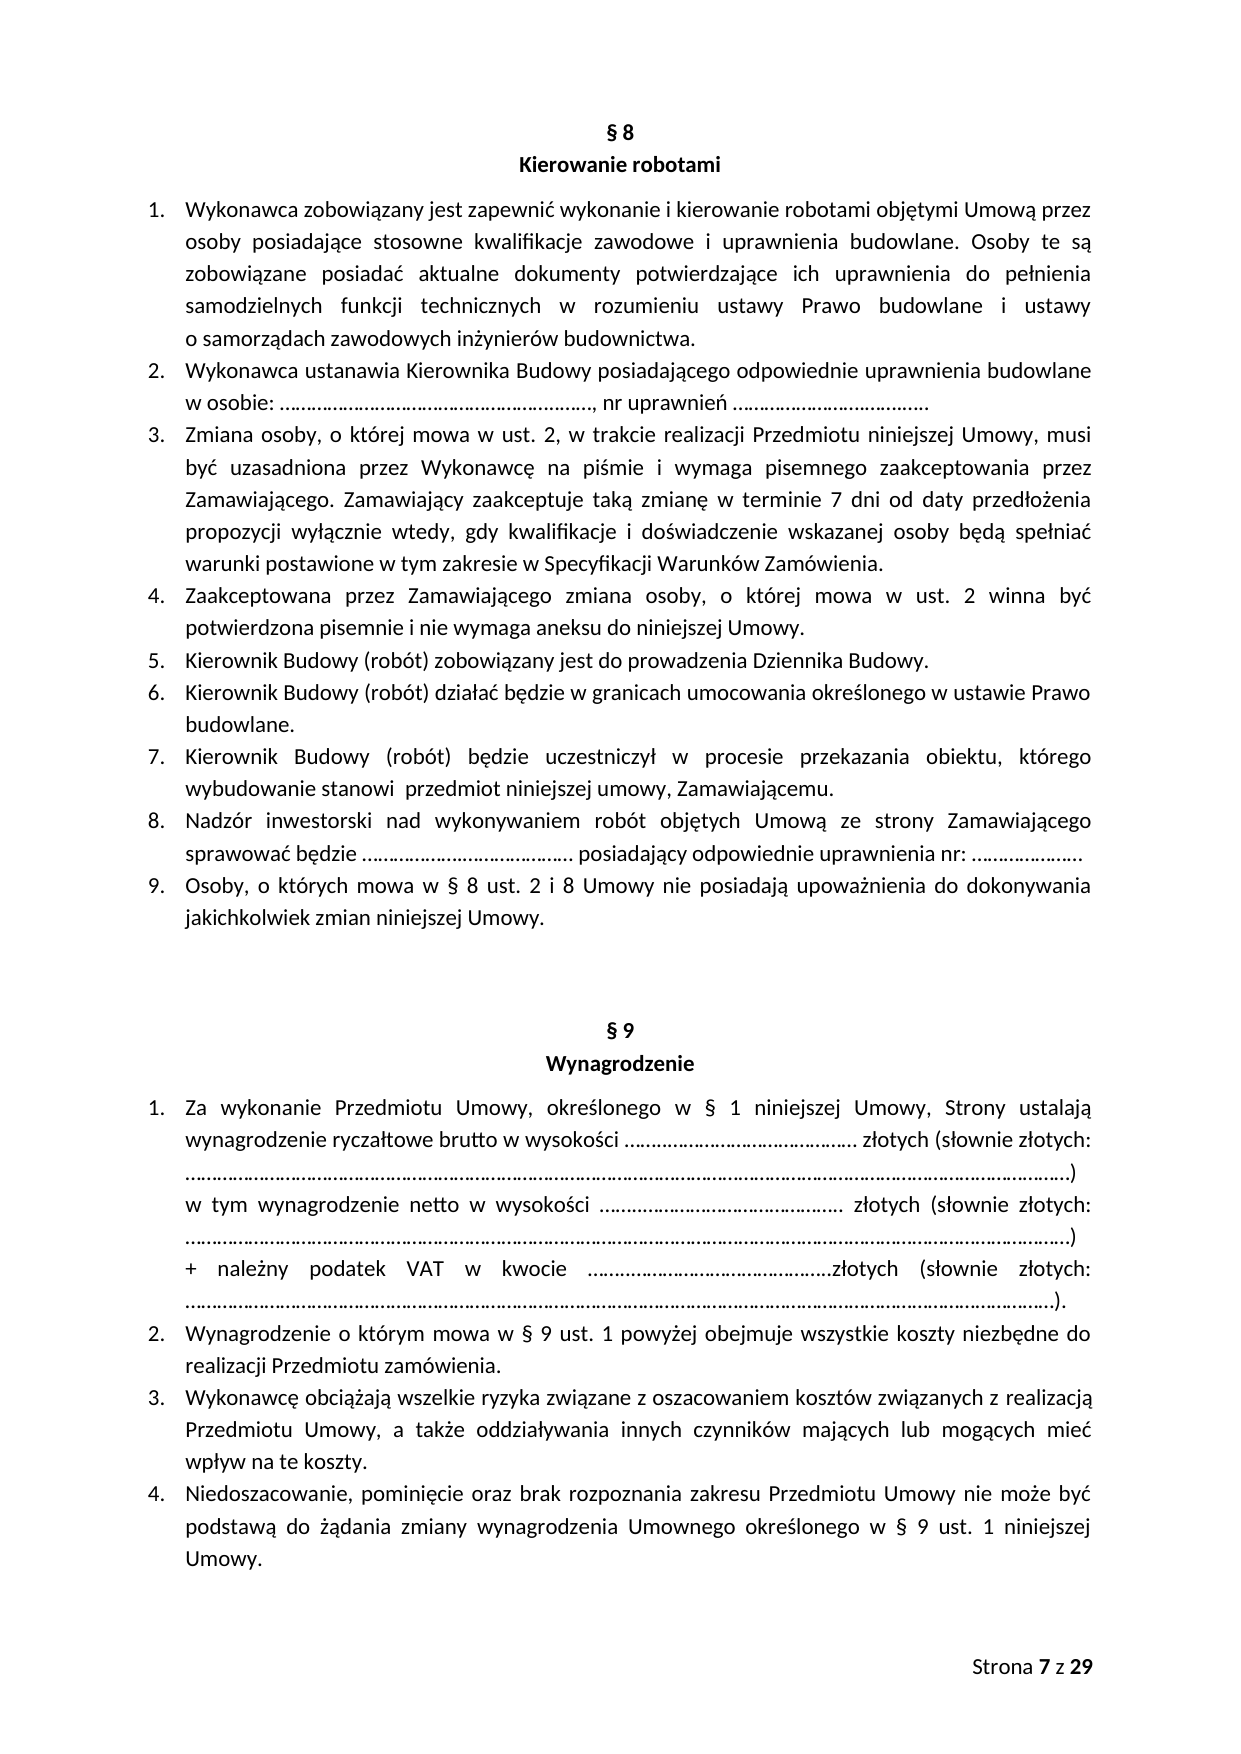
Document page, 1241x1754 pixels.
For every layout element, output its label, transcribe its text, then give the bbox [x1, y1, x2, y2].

list Wykonawcę obciążają wszelkie ryzyka związane z oszacowaniem kosztów związanych z realizacją Przedmiotu Umowy, a także oddziaływania innych czynników mających lub mogących mieć wpływ na te koszty. [148, 1383, 1093, 1475]
text § 9 [148, 1016, 1093, 1044]
list Kierownik Budowy (robót) działać będzie w granicach umocowania określonego w ustawie Prawo budowlane. [148, 678, 1093, 738]
list Kierownik Budowy (robót) będzie uczestniczył w procesie przekazania obiektu, którego wybudowanie stanowi przedmiot niniejszej umowy, Zamawiającemu. [148, 742, 1093, 802]
text Wynagrodzenie [148, 1049, 1093, 1077]
list Niedoszacowanie, pominięcie oraz brak rozpoznania zakresu Przedmiotu Umowy nie może być podstawą do żądania zmiany wynagrodzenia Umownego określonego w § 9 ust. 1 niniejszej Umowy. [148, 1479, 1093, 1572]
text Kierowanie robotami [148, 150, 1093, 178]
list Kierownik Budowy (robót) zobowiązany jest do prowadzenia Dziennika Budowy. [148, 646, 1093, 674]
list Wykonawca zobowiązany jest zapewnić wykonanie i kierowanie robotami objętymi Umową przez osoby posiadające stosowne kwalifikacje zawodowe i uprawnienia budowlane. Osoby te są zobowiązane posiadać aktualne dokumenty potwierdzające ich uprawnienia do pełnienia samodzielnych funkcji technicznych w rozumieniu ustawy Prawo budowlane i ustawy o samorządach zawodowych inżynierów budownictwa. [148, 195, 1093, 352]
list Nadzór inwestorski nad wykonywaniem robót objętych Umową ze strony Zamawiającego sprawować będzie ……………….………………… posiadający odpowiednie uprawnienia nr: ………………… [148, 807, 1093, 867]
list Zmiana osoby, o której mowa w ust. 2, w trakcie realizacji Przedmiotu niniejszej Umowy, musi być uzasadniona przez Wykonawcę na piśmie i wymaga pisemnego zaakceptowania przez Zamawiającego. Zamawiający zaakceptuje taką zmianę w terminie 7 dni od daty przedłożenia propozycji wyłącznie wtedy, gdy kwalifikacje i doświadczenie wskazanej osoby będą spełniać warunki postawione w tym zakresie w Specyfikacji Warunków Zamówienia. [148, 420, 1093, 577]
list Zaakceptowana przez Zamawiającego zmiana osoby, o której mowa w ust. 2 winna być potwierdzona pisemnie i nie wymaga aneksu do niniejszej Umowy. [148, 581, 1093, 642]
list Wynagrodzenie o którym mowa w § 9 ust. 1 powyżej obejmuje wszystkie koszty niezbędne do realizacji Przedmiotu zamówienia. [148, 1319, 1093, 1379]
text § 8 [148, 118, 1093, 146]
list Wykonawca ustanawia Kierownika Budowy posiadającego odpowiednie uprawnienia budowlane w osobie: ……………………………………………..……, nr uprawnień …………………….…….….. [148, 356, 1093, 416]
list Osoby, o których mowa w § 8 ust. 2 i 8 Umowy nie posiadają upoważnienia do dokonywania jakichkolwiek zmian niniejszej Umowy. [148, 871, 1093, 931]
list Za wykonanie Przedmiotu Umowy, określonego w § 1 niniejszej Umowy, Strony ustalają wynagrodzenie ryczałtowe brutto w wysokości ……..……………………………… złotych (słownie złotych: ……………………………………………………………………………………………………………………………………………………) w tym wynagrodzenie netto w wysokości ……..……………………………….. złotych (słownie złotych: ……………………………………………………………………………………………………………………………………………………) + należny podatek VAT w kwocie ……..………………………………..złotych (słownie złotych: …………………………………………………………………………………………………………………………………………………). [148, 1093, 1093, 1314]
